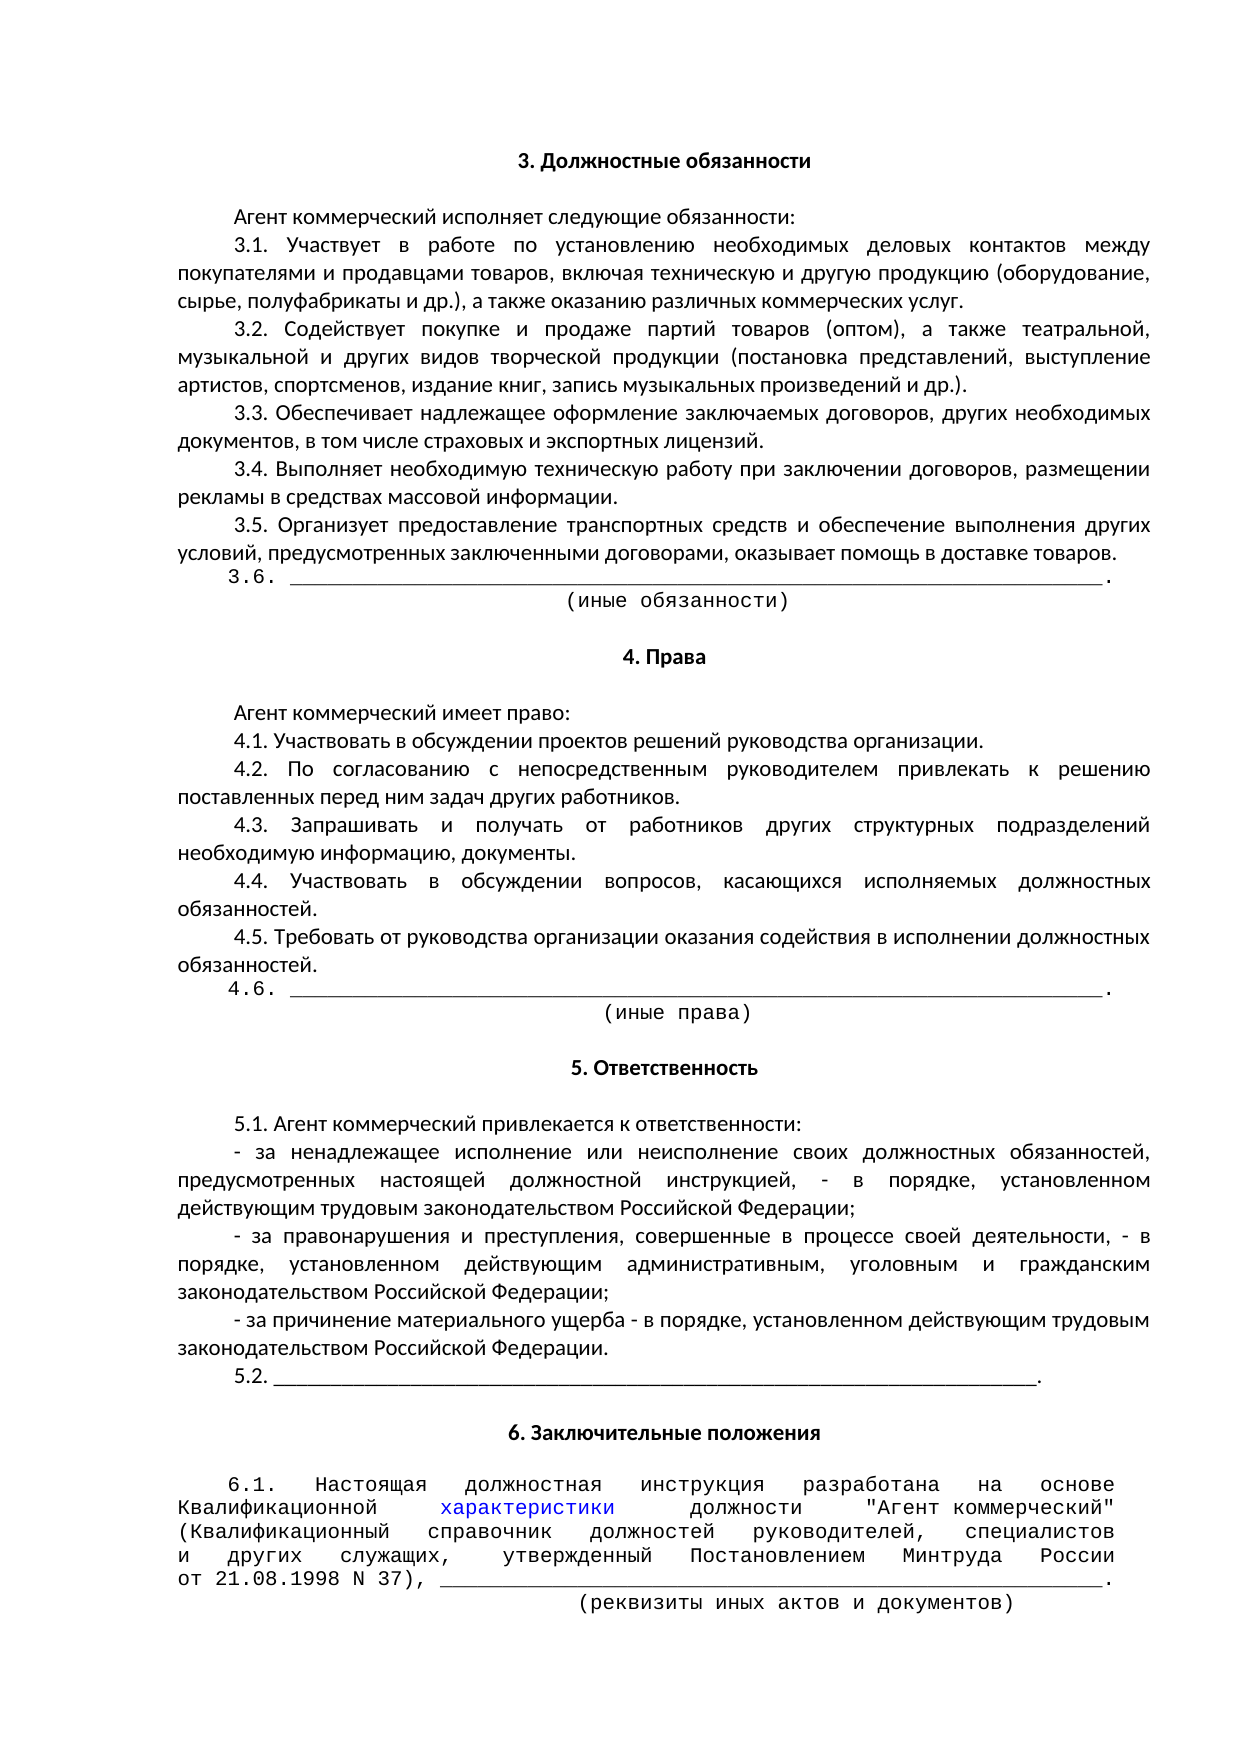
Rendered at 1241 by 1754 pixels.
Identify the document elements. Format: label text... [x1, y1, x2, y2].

text 5. Ответственность [177, 1053, 1152, 1081]
text Агент коммерческий исполняет следующие обязанности: [177, 202, 1152, 230]
text 3.2. Содействует покупке и продаже партий товаров (оптом), а также театральной, музыкальной и других видов творческой продукции (постановка представлений, выступление артистов, спортсменов, издание книг, запись музыкальных произведений и др.). [177, 314, 1152, 398]
text 4.1. Участвовать в обсуждении проектов решений руководства организации. [177, 726, 1152, 754]
text 3.1. Участвует в работе по установлению необходимых деловых контактов между покупателями и продавцами товаров, включая техническую и другую продукцию (оборудование, сырье, полуфабрикаты и др.), а также оказанию различных коммерческих услуг. [177, 230, 1152, 314]
text - за причинение материального ущерба - в порядке, установленном действующим трудовым законодательством Российской Федерации. [177, 1306, 1152, 1362]
text (реквизиты иных актов и документов) [177, 1592, 1152, 1616]
text от 21.08.1998 N 37), _____________________________________________________. [177, 1568, 1152, 1592]
text (иные обязанности) [177, 590, 1152, 614]
text Квалификационной характеристики должности "Агент коммерческий" [177, 1497, 1152, 1521]
text 3.4. Выполняет необходимую техническую работу при заключении договоров, размещении рекламы в средствах массовой информации. [177, 454, 1152, 510]
text 5.2. ___________________________________________________________________. [177, 1362, 1152, 1389]
text 4.2. По согласованию с непосредственным руководителем привлекать к решению поставленных перед ним задач других работников. [177, 754, 1152, 810]
text 3. Должностные обязанности [177, 146, 1152, 174]
text (Квалификационный справочник должностей руководителей, специалистов [177, 1521, 1152, 1544]
text 3.6. _________________________________________________________________. [177, 566, 1152, 590]
text - за ненадлежащее исполнение или неисполнение своих должностных обязанностей, предусмотренных настоящей должностной инструкцией, - в порядке, установленном действующим трудовым законодательством Российской Федерации; [177, 1137, 1152, 1221]
text 4.5. Требовать от руководства организации оказания содействия в исполнении должностных обязанностей. [177, 922, 1152, 978]
text 4.4. Участвовать в обсуждении вопросов, касающихся исполняемых должностных обязанностей. [177, 866, 1152, 922]
text 4. Права [177, 642, 1152, 670]
text и других служащих, утвержденный Постановлением Минтруда России [177, 1544, 1152, 1568]
text 6. Заключительные положения [177, 1418, 1152, 1446]
text 4.6. _________________________________________________________________. [177, 978, 1152, 1002]
text Агент коммерческий имеет право: [177, 698, 1152, 726]
text 4.3. Запрашивать и получать от работников других структурных подразделений необходимую информацию, документы. [177, 810, 1152, 866]
text 5.1. Агент коммерческий привлекается к ответственности: [177, 1109, 1152, 1137]
text - за правонарушения и преступления, совершенные в процессе своей деятельности, - в порядке, установленном действующим административным, уголовным и гражданским законодательством Российской Федерации; [177, 1221, 1152, 1306]
text 3.5. Организует предоставление транспортных средств и обеспечение выполнения других условий, предусмотренных заключенными договорами, оказывает помощь в доставке товаров. [177, 510, 1152, 566]
text 6.1. Настоящая должностная инструкция разработана на основе [177, 1474, 1152, 1497]
text 3.3. Обеспечивает надлежащее оформление заключаемых договоров, других необходимых документов, в том числе страховых и экспортных лицензий. [177, 398, 1152, 454]
text (иные права) [177, 1002, 1152, 1025]
